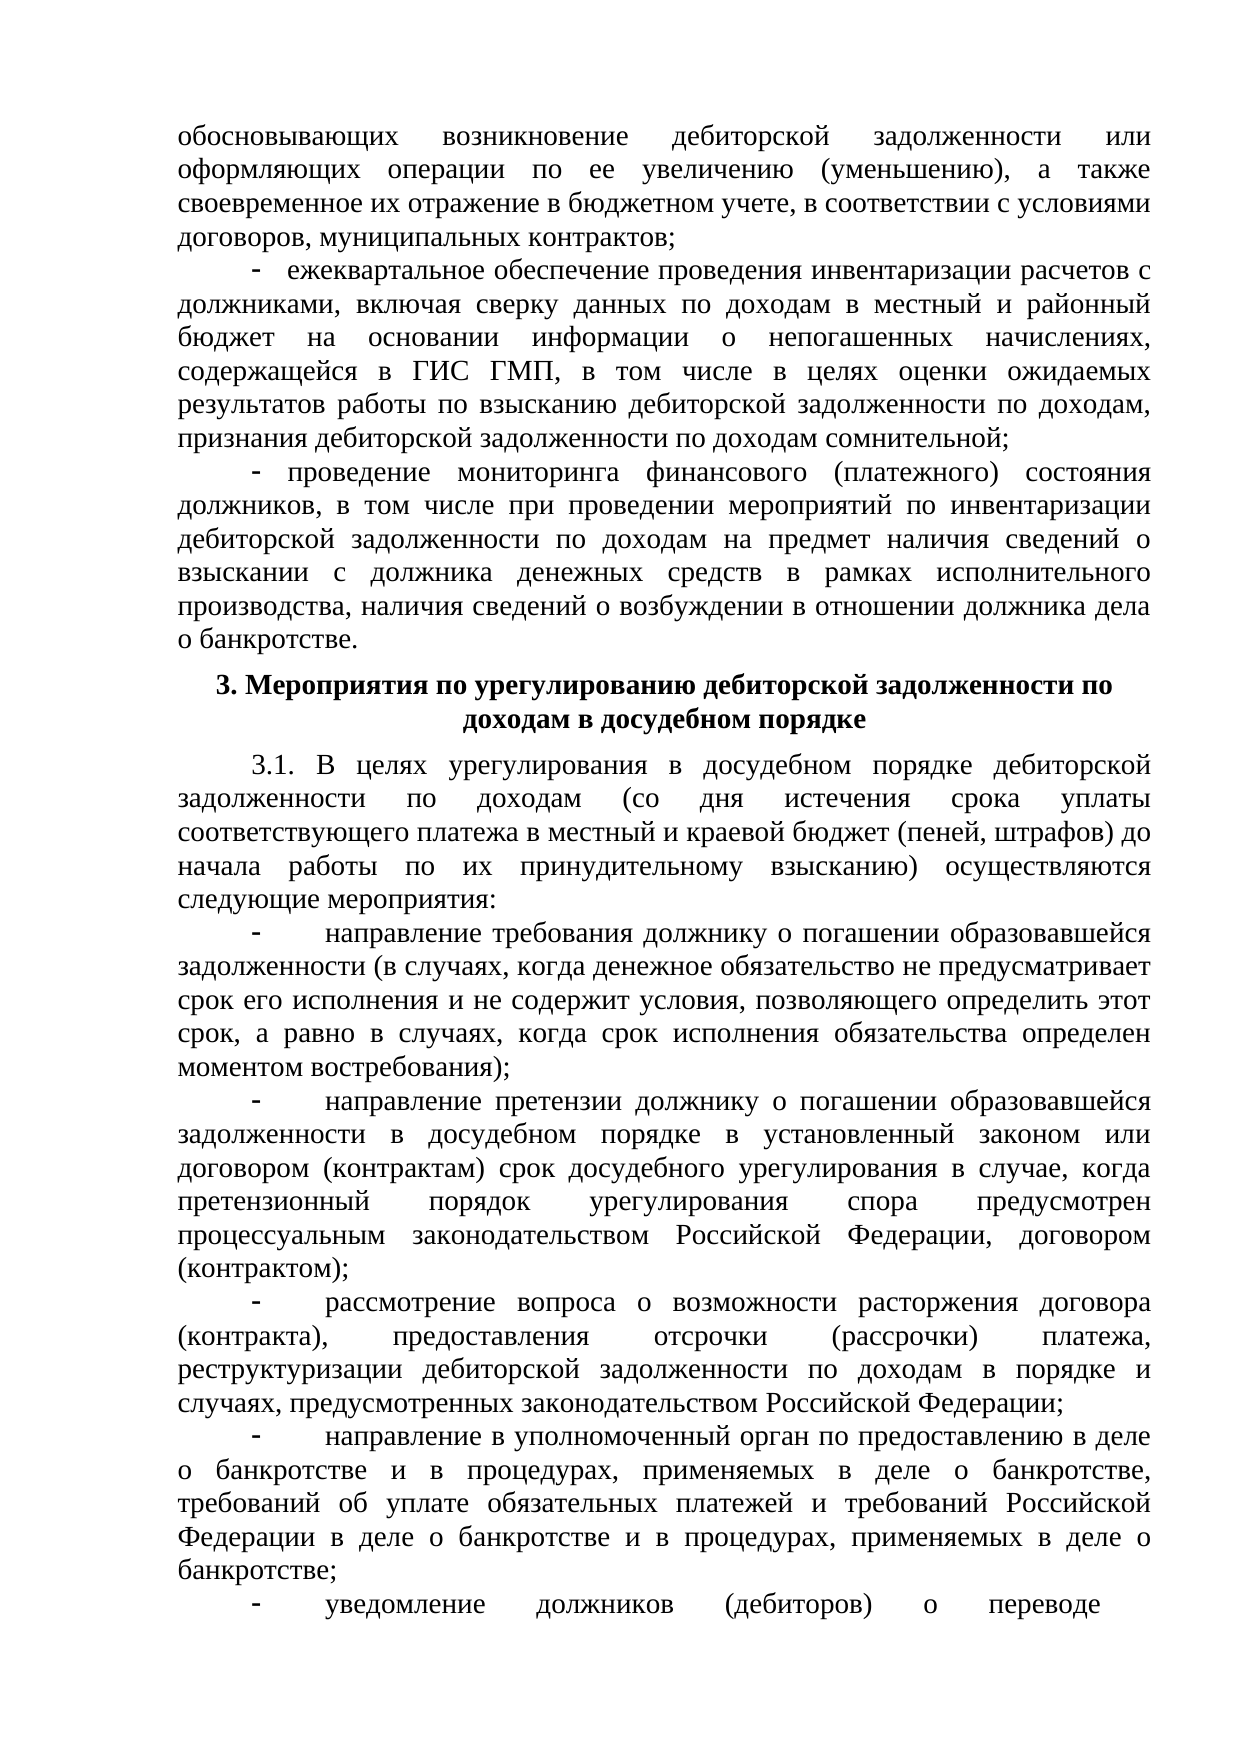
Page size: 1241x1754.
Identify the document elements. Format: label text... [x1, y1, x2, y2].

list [177, 118, 1152, 252]
list проведение мониторинга финансового (платежного) состояния должников, в том числе при проведении мероприятий по инвентаризации дебиторской задолженности по доходам на предмет наличия сведений о взыскании с должника денежных средств в рамках исполнительного производства, наличия сведений о возбуждении в отношении должника дела о банкротстве. [177, 454, 1152, 655]
text 3. Мероприятия по урегулированию дебиторской задолженности по доходам в досудебном порядке [177, 667, 1152, 734]
text 3.1. В целях урегулирования в досудебном порядке дебиторской задолженности по доходам (со дня истечения срока уплаты соответствующего платежа в местный и краевой бюджет (пеней, штрафов) до начала работы по их принудительному взысканию) осуществляются следующие мероприятия: [177, 747, 1152, 915]
list направление в уполномоченный орган по предоставлению в деле о банкротстве и в процедурах, применяемых в деле о банкротстве, требований об уплате обязательных платежей и требований Российской Федерации в деле о банкротстве и в процедурах, применяемых в деле о банкротстве; [177, 1418, 1152, 1586]
list направление требования должнику о погашении образовавшейся задолженности (в случаях, когда денежное обязательство не предусматривает срок его исполнения и не содержит условия, позволяющего определить этот срок, а равно в случаях, когда срок исполнения обязательства определен моментом востребования); [177, 915, 1152, 1083]
list направление претензии должнику о погашении образовавшейся задолженности в досудебном порядке в установленный законом или договором (контрактам) срок досудебного урегулирования в случае, когда претензионный порядок урегулирования спора предусмотрен процессуальным законодательством Российской Федерации, договором (контрактом); [177, 1083, 1152, 1284]
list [177, 1586, 1152, 1620]
list ежеквартальное обеспечение проведения инвентаризации расчетов с должниками, включая сверку данных по доходам в местный и районный бюджет на основании информации о непогашенных начислениях, содержащейся в ГИС ГМП, в том числе в целях оценки ожидаемых результатов работы по взысканию дебиторской задолженности по доходам, признания дебиторской задолженности по доходам сомнительной; [177, 252, 1152, 454]
list рассмотрение вопроса о возможности расторжения договора (контракта), предоставления отсрочки (рассрочки) платежа, реструктуризации дебиторской задолженности по доходам в порядке и случаях, предусмотренных законодательством Российской Федерации; [177, 1284, 1152, 1418]
